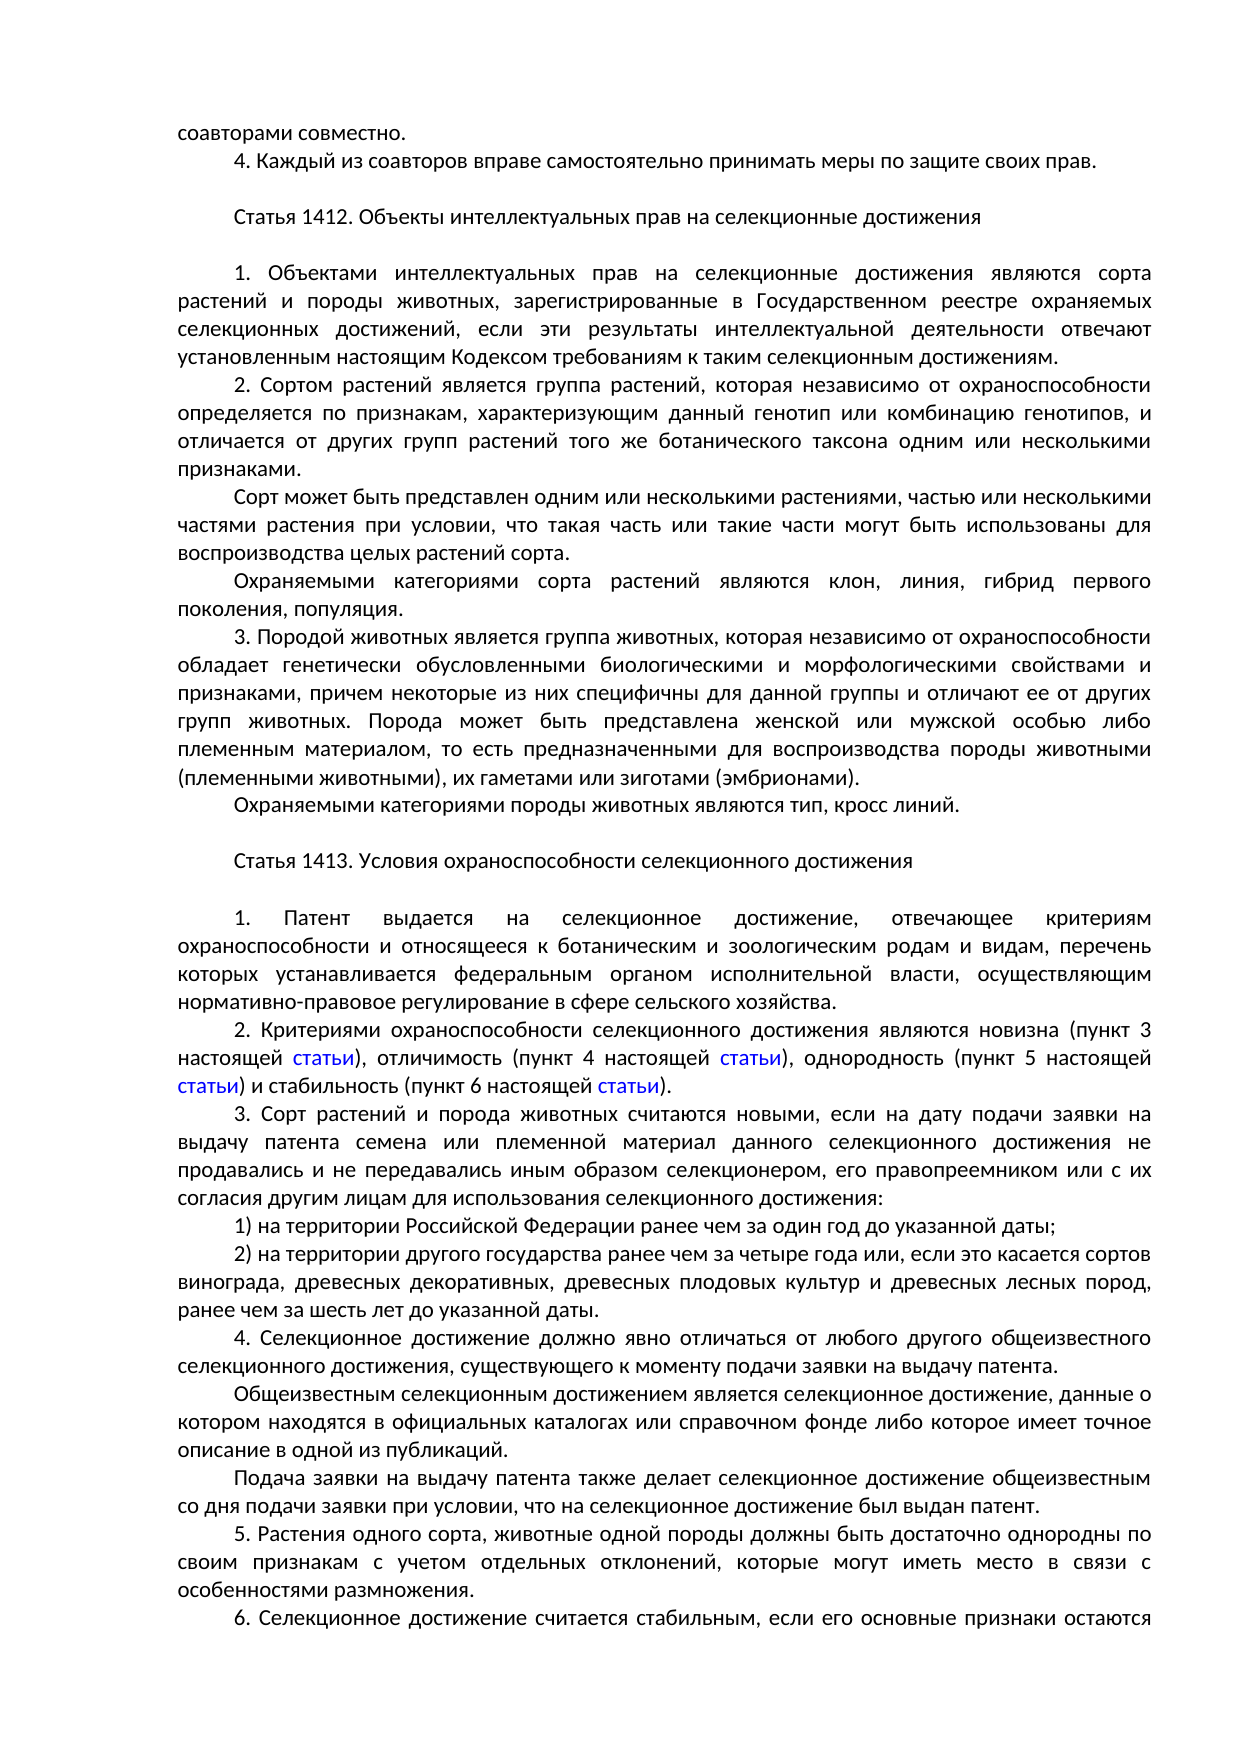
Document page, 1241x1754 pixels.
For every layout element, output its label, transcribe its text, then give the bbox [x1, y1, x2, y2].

text Подача заявки на выдачу патента также делает селекционное достижение общеизвестным со дня подачи заявки при условии, что на селекционное достижение был выдан патент. [177, 1463, 1152, 1519]
text 1. Объектами интеллектуальных прав на селекционные достижения являются сорта растений и породы животных, зарегистрированные в Государственном реестре охраняемых селекционных достижений, если эти результаты интеллектуальной деятельности отвечают установленным настоящим Кодексом требованиям к таким селекционным достижениям. [177, 258, 1152, 370]
text 3. Сорт растений и порода животных считаются новыми, если на дату подачи заявки на выдачу патента семена или племенной материал данного селекционного достижения не продавались и не передавались иным образом селекционером, его правопреемником или с их согласия другим лицам для использования селекционного достижения: [177, 1099, 1152, 1211]
text 1. Патент выдается на селекционное достижение, отвечающее критериям охраноспособности и относящееся к ботаническим и зоологическим родам и видам, перечень которых устанавливается федеральным органом исполнительной власти, осуществляющим нормативно-правовое регулирование в сфере сельского хозяйства. [177, 903, 1152, 1015]
text 2. Критериями охраноспособности селекционного достижения являются новизна (пункт 3 настоящей статьи), отличимость (пункт 4 настоящей статьи), однородность (пункт 5 настоящей статьи) и стабильность (пункт 6 настоящей статьи). [177, 1015, 1152, 1099]
text 3. Породой животных является группа животных, которая независимо от охраноспособности обладает генетически обусловленными биологическими и морфологическими свойствами и признаками, причем некоторые из них специфичны для данной группы и отличают ее от других групп животных. Порода может быть представлена женской или мужской особью либо племенным материалом, то есть предназначенными для воспроизводства породы животными (племенными животными), их гаметами или зиготами (эмбрионами). [177, 622, 1152, 791]
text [177, 118, 1152, 146]
text Статья 1412. Объекты интеллектуальных прав на селекционные достижения [177, 202, 1152, 230]
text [177, 1603, 1152, 1631]
text 2) на территории другого государства ранее чем за четыре года или, если это касается сортов винограда, древесных декоративных, древесных плодовых культур и древесных лесных пород, ранее чем за шесть лет до указанной даты. [177, 1239, 1152, 1323]
text 4. Селекционное достижение должно явно отличаться от любого другого общеизвестного селекционного достижения, существующего к моменту подачи заявки на выдачу патента. [177, 1323, 1152, 1379]
text 2. Сортом растений является группа растений, которая независимо от охраноспособности определяется по признакам, характеризующим данный генотип или комбинацию генотипов, и отличается от других групп растений того же ботанического таксона одним или несколькими признаками. [177, 370, 1152, 482]
text 4. Каждый из соавторов вправе самостоятельно принимать меры по защите своих прав. [177, 146, 1152, 174]
text 1) на территории Российской Федерации ранее чем за один год до указанной даты; [177, 1211, 1152, 1239]
text 5. Растения одного сорта, животные одной породы должны быть достаточно однородны по своим признакам с учетом отдельных отклонений, которые могут иметь место в связи с особенностями размножения. [177, 1519, 1152, 1603]
text Статья 1413. Условия охраноспособности селекционного достижения [177, 847, 1152, 875]
text Общеизвестным селекционным достижением является селекционное достижение, данные о котором находятся в официальных каталогах или справочном фонде либо которое имеет точное описание в одной из публикаций. [177, 1379, 1152, 1463]
text Охраняемыми категориями породы животных являются тип, кросс линий. [177, 791, 1152, 819]
text Сорт может быть представлен одним или несколькими растениями, частью или несколькими частями растения при условии, что такая часть или такие части могут быть использованы для воспроизводства целых растений сорта. [177, 482, 1152, 566]
text Охраняемыми категориями сорта растений являются клон, линия, гибрид первого поколения, популяция. [177, 566, 1152, 622]
